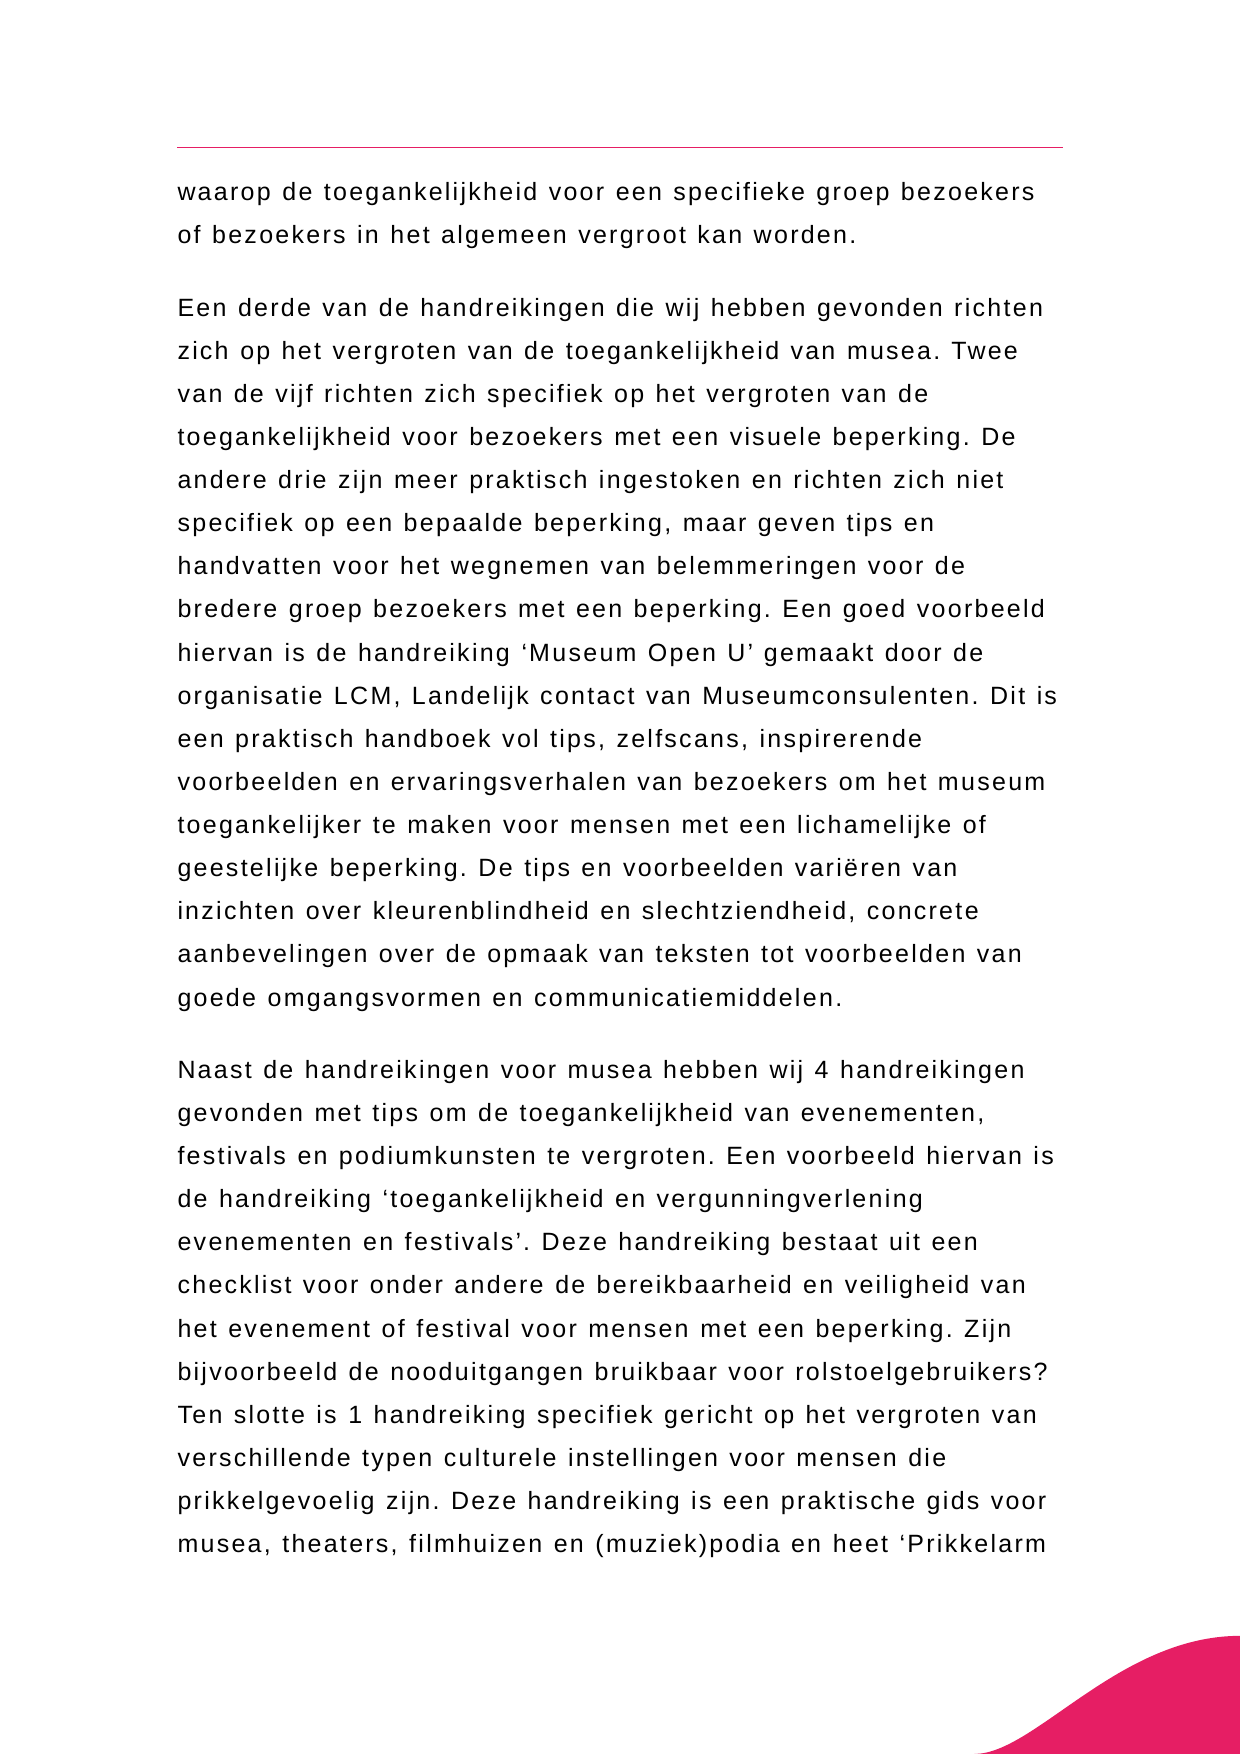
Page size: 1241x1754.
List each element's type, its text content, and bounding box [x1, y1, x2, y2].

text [177, 177, 1063, 249]
text Een derde van de handreikingen die wij hebben gevonden richten zich op het vergroten van de toegankelijkheid van musea. Twee van de vijf richten zich specifiek op het vergroten van de toegankelijkheid voor bezoekers met een visuele beperking. De andere drie zijn meer praktisch ingestoken en richten zich niet specifiek op een bepaalde beperking, maar geven tips en handvatten voor het wegnemen van belemmeringen voor de bredere groep bezoekers met een beperking. Een goed voorbeeld hiervan is de handreiking ‘Museum Open U’ gemaakt door de organisatie LCM, Landelijk contact van Museumconsulenten. Dit is een praktisch handboek vol tips, zelfscans, inspirerende voorbeelden en ervaringsverhalen van bezoekers om het museum toegankelijker te maken voor mensen met een lichamelijke of geestelijke beperking. De tips en voorbeelden variëren van inzichten over kleurenblindheid en slechtziendheid, concrete aanbevelingen over de opmaak van teksten tot voorbeelden van goede omgangsvormen en communicatiemiddelen. [177, 293, 1063, 1011]
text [177, 1055, 1063, 1558]
